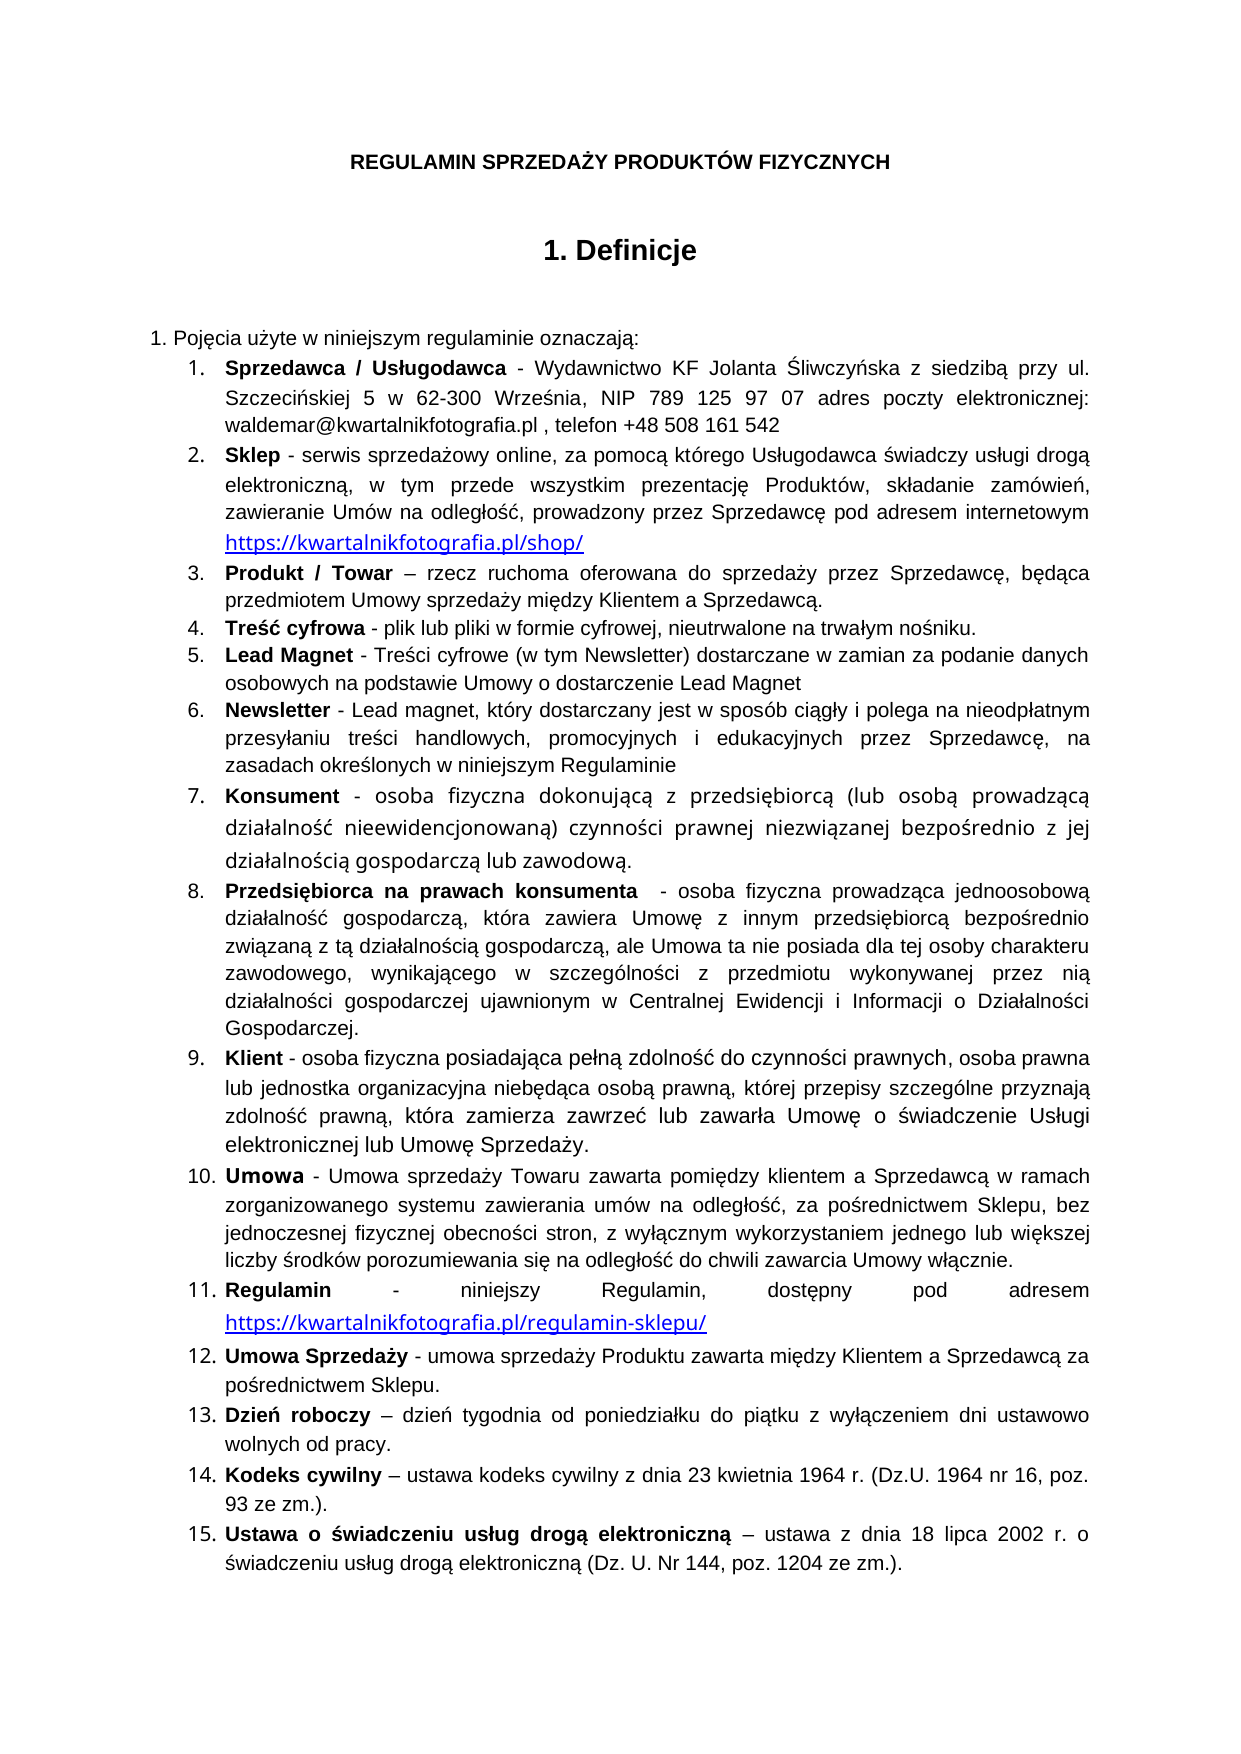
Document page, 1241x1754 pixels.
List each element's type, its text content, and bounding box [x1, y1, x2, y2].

text 1. Pojęcia użyte w niniejszym regulaminie oznaczają: [150, 326, 1090, 350]
list Ustawa o świadczeniu usług drogą elektroniczną – ustawa z dnia 18 lipca 2002 r. o świadczeniu usług drogą elektroniczną (Dz. U. Nr 144, poz. 1204 ze zm.). [187, 1519, 1090, 1575]
list Sprzedawca / Usługodawca - Wydawnictwo KF Jolanta Śliwczyńska z siedzibą przy ul. Szczecińskiej 5 w 62-300 Września, NIP 789 125 97 07 adres poczty elektronicznej: waldemar@kwartalnikfotografia.pl , telefon +48 508 161 542 [187, 353, 1090, 437]
list Dzień roboczy – dzień tygodnia od poniedziałku do piątku z wyłączeniem dni ustawowo wolnych od pracy. [187, 1400, 1090, 1456]
list Umowa - Umowa sprzedaży Towaru zawarta pomiędzy klientem a Sprzedawcą w ramach zorganizowanego systemu zawierania umów na odległość, za pośrednictwem Sklepu, bez jednoczesnej fizycznej obecności stron, z wyłącznym wykorzystaniem jednego lub większej liczby środków porozumiewania się na odległość do chwili zawarcia Umowy włącznie. [187, 1161, 1090, 1272]
list Produkt / Towar – rzecz ruchoma oferowana do sprzedaży przez Sprzedawcę, będąca przedmiotem Umowy sprzedaży między Klientem a Sprzedawcą. [187, 561, 1090, 612]
list Konsument - osoba fizyczna dokonującą z przedsiębiorcą (lub osobą prowadzącą działalność nieewidencjonowaną) czynności prawnej niezwiązanej bezpośrednio z jej działalnością gospodarczą lub zawodową. [187, 781, 1090, 874]
list Sklep - serwis sprzedażowy online, za pomocą którego Usługodawca świadczy usługi drogą elektroniczną, w tym przede wszystkim prezentację Produktów, składanie zamówień, zawieranie Umów na odległość, prowadzony przez Sprzedawcę pod adresem internetowym https://kwartalnikfotografia.pl/shop/ [187, 441, 1090, 557]
list Regulamin - niniejszy Regulamin, dostępny pod adresem https://kwartalnikfotografia.pl/regulamin-sklepu/ [187, 1276, 1090, 1337]
list Przedsiębiorca na prawach konsumenta - osoba fizyczna prowadząca jednoosobową działalność gospodarczą, która zawiera Umowę z innym przedsiębiorcą bezpośrednio związaną z tą działalnością gospodarczą, ale Umowa ta nie posiada dla tej osoby charakteru zawodowego, wynikającego w szczególności z przedmiotu wykonywanej przez nią działalności gospodarczej ujawnionym w Centralnej Ewidencji i Informacji o Działalności Gospodarczej. [187, 878, 1090, 1040]
list Treść cyfrowa - plik lub pliki w formie cyfrowej, nieutrwalone na trwałym nośniku. [187, 616, 1090, 640]
list Umowa Sprzedaży - umowa sprzedaży Produktu zawarta między Klientem a Sprzedawcą za pośrednictwem Sklepu. [187, 1341, 1090, 1397]
list Klient - osoba fizyczna posiadająca pełną zdolność do czynności prawnych, osoba prawna lub jednostka organizacyjna niebędąca osobą prawną, której przepisy szczególne przyznają zdolność prawną, która zamierza zawrzeć lub zawarła Umowę o świadczenie Usługi elektronicznej lub Umowę Sprzedaży. [187, 1043, 1090, 1157]
list Kodeks cywilny – ustawa kodeks cywilny z dnia 23 kwietnia 1964 r. (Dz.U. 1964 nr 16, poz. 93 ze zm.). [187, 1460, 1090, 1516]
list Newsletter - Lead magnet, który dostarczany jest w sposób ciągły i polega na nieodpłatnym przesyłaniu treści handlowych, promocyjnych i edukacyjnych przez Sprzedawcę, na zasadach określonych w niniejszym Regulaminie [187, 698, 1090, 777]
text REGULAMIN SPRZEDAŻY PRODUKTÓW FIZYCZNYCH [150, 150, 1090, 174]
list Lead Magnet - Treści cyfrowe (w tym Newsletter) dostarczane w zamian za podanie danych osobowych na podstawie Umowy o dostarczenie Lead Magnet [187, 643, 1090, 695]
text 1. Definicje [150, 232, 1090, 266]
